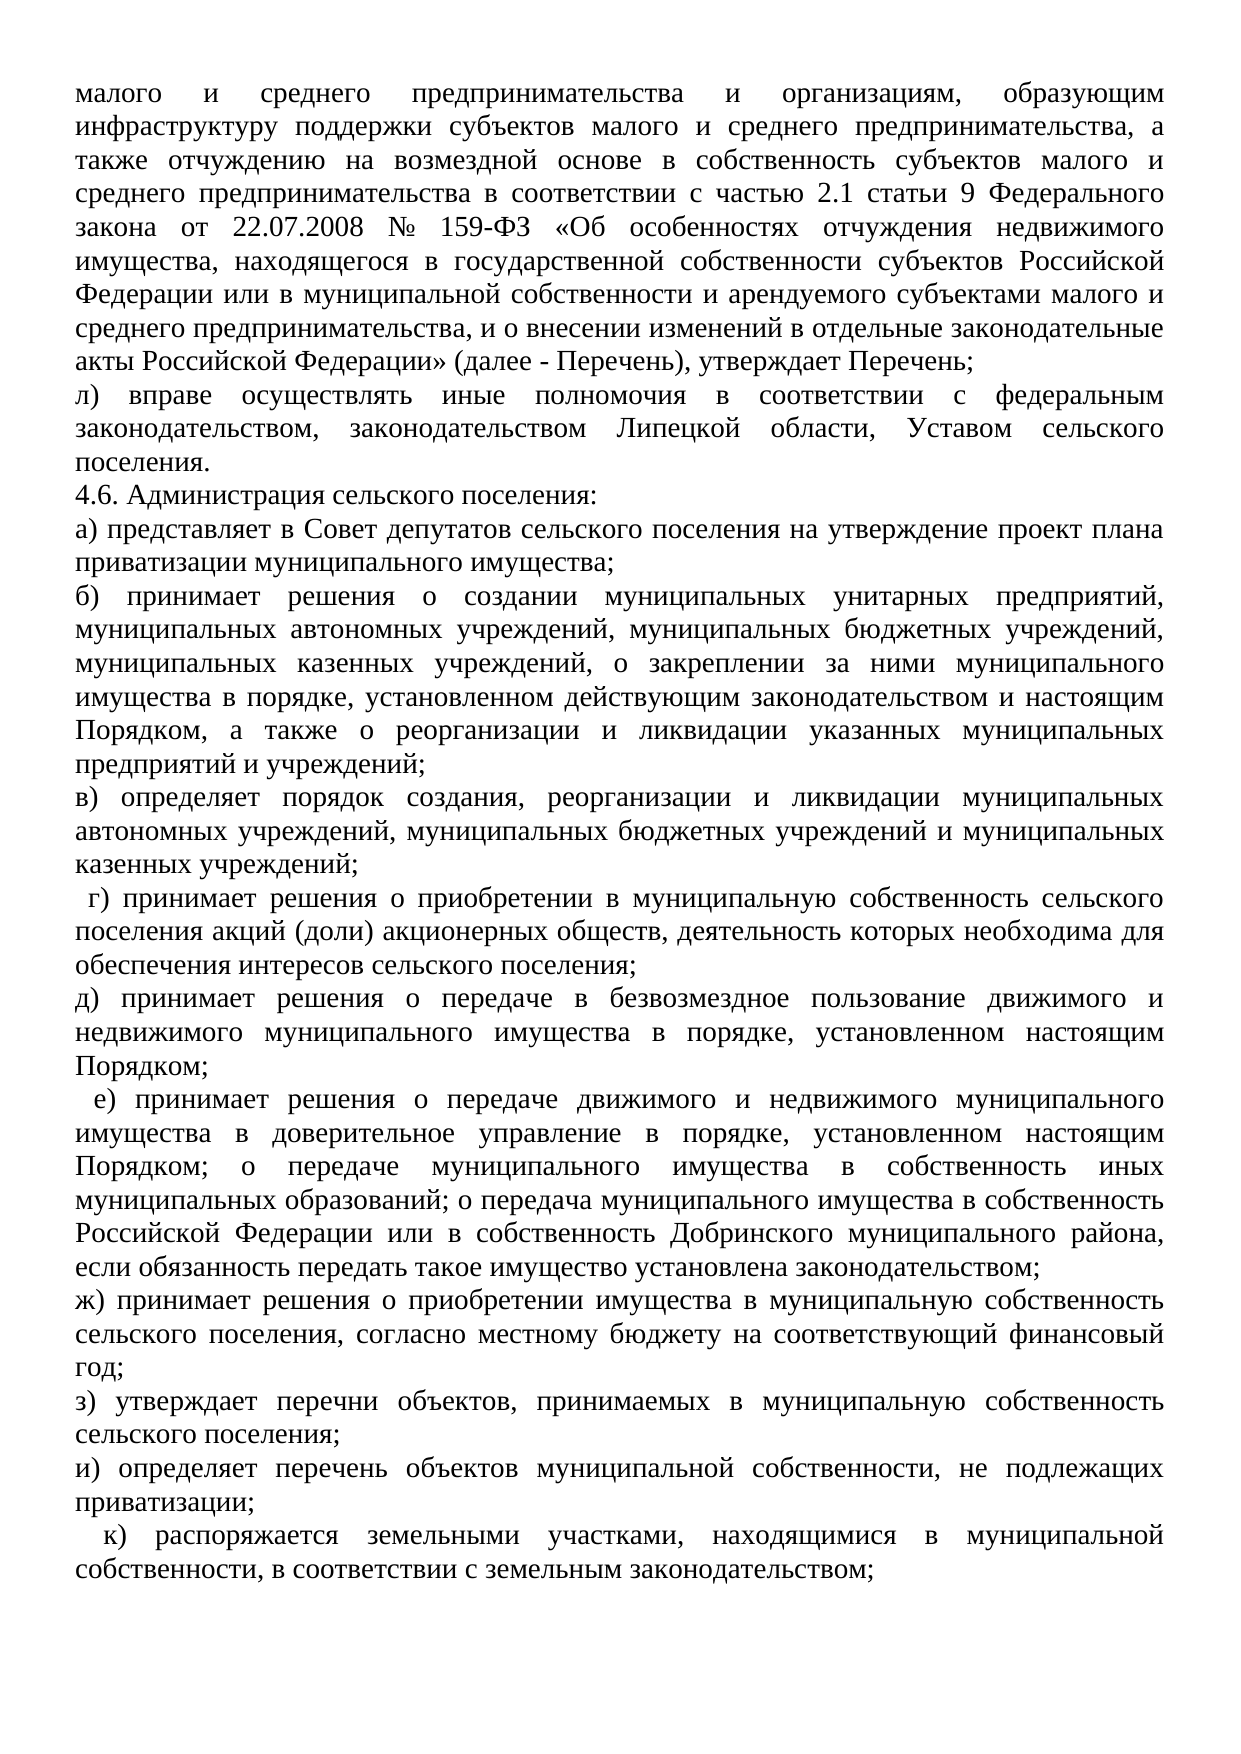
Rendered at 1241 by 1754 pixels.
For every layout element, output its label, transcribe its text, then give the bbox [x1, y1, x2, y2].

text б) принимает решения о создании муниципальных унитарных предприятий, муниципальных автономных учреждений, муниципальных бюджетных учреждений, муниципальных казенных учреждений, о закреплении за ними муниципального имущества в порядке, установленном действующим законодательством и настоящим Порядком, а также о реорганизации и ликвидации указанных муниципальных предприятий и учреждений; [75, 578, 1165, 779]
text 4.6. Администрация сельского поселения: [75, 477, 1165, 511]
text г) принимает решения о приобретении в муниципальную собственность сельского поселения акций (доли) акционерных обществ, деятельность которых необходима для обеспечения интересов сельского поселения; [75, 880, 1165, 981]
text е) принимает решения о передаче движимого и недвижимого муниципального имущества в доверительное управление в порядке, установленном настоящим Порядком; о передаче муниципального имущества в собственность иных муниципальных образований; о передача муниципального имущества в собственность Российской Федерации или в собственность Добринского муниципального района, если обязанность передать такое имущество установлена законодательством; [75, 1081, 1165, 1282]
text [75, 75, 1165, 377]
text з) утверждает перечни объектов, принимаемых в муниципальную собственность сельского поселения; [75, 1383, 1165, 1450]
text к) распоряжается земельными участками, находящимися в муниципальной собственности, в соответствии с земельным законодательством; [75, 1517, 1165, 1584]
text л) вправе осуществлять иные полномочия в соответствии с федеральным законодательством, законодательством Липецкой области, Уставом сельского поселения. [75, 377, 1165, 477]
text в) определяет порядок создания, реорганизации и ликвидации муниципальных автономных учреждений, муниципальных бюджетных учреждений и муниципальных казенных учреждений; [75, 779, 1165, 880]
text а) представляет в Совет депутатов сельского поселения на утверждение проект плана приватизации муниципального имущества; [75, 511, 1165, 578]
text ж) принимает решения о приобретении имущества в муниципальную собственность сельского поселения, согласно местному бюджету на соответствующий финансовый год; [75, 1282, 1165, 1383]
text д) принимает решения о передаче в безвозмездное пользование движимого и недвижимого муниципального имущества в порядке, установленном настоящим Порядком; [75, 981, 1165, 1081]
text и) определяет перечень объектов муниципальной собственности, не подлежащих приватизации; [75, 1450, 1165, 1517]
